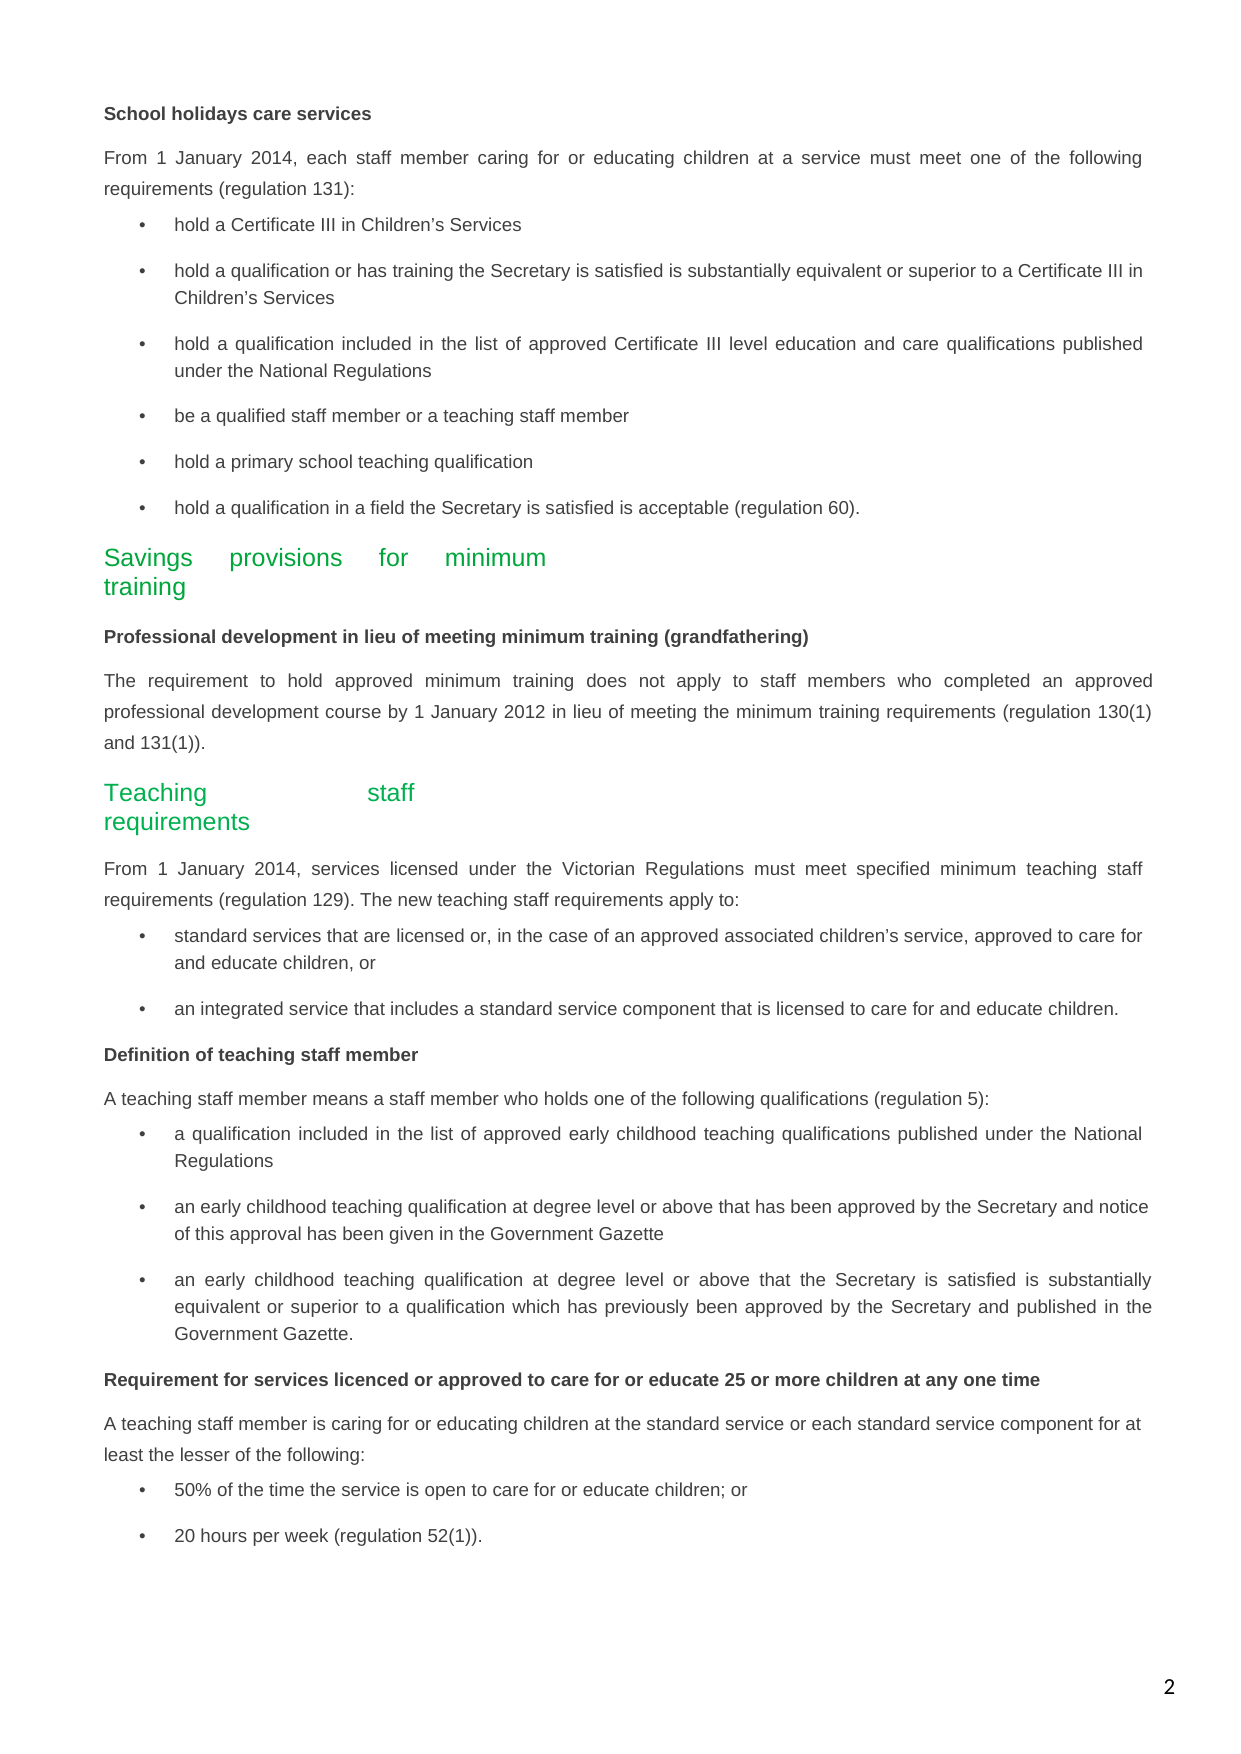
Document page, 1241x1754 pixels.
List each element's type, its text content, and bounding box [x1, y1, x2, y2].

text A teaching staff member is caring for or educating children at the standard service or each standard service component for at least the lesser of the following: [103, 1413, 1152, 1465]
list 50% of the time the service is open to care for or educate children; or [139, 1479, 1186, 1501]
list an integrated service that includes a standard service component that is licensed to care for and educate children. [139, 997, 1186, 1019]
list hold a qualification in a field the Secretary is satisfied is acceptable (regulation 60). [139, 497, 1186, 518]
list hold a qualification or has training the Secretary is satisfied is substantially equivalent or superior to a Certificate III in Children’s Services [139, 259, 1152, 308]
subtitle School holidays care services [103, 103, 372, 124]
subtitle Professional development in lieu of meeting minimum training (grandfathering) [103, 625, 810, 647]
list hold a qualification included in the list of approved Certificate III level education and care qualifications published under the National Regulations [139, 332, 1153, 381]
list 20 hours per week (regulation 52(1)). [139, 1525, 1186, 1546]
list standard services that are licensed or, in the case of an approved associated children’s service, approved to care for and educate children, or [139, 924, 1153, 973]
list be a qualified staff member or a teaching staff member [139, 405, 1186, 427]
list hold a Certificate III in Children’s Services [139, 213, 1186, 235]
text From 1 January 2014, each staff member caring for or educating children at a service must meet one of the following requirements (regulation 131): [103, 147, 1186, 200]
list an early childhood teaching qualification at degree level or above that the Secretary is satisfied is substantially equivalent or superior to a qualification which has previously been approved by the Secretary and published in the Government Gazette. [139, 1269, 1153, 1344]
list hold a primary school teaching qualification [139, 451, 1186, 472]
list an early childhood teaching qualification at degree level or above that has been approved by the Secretary and notice of this approval has been given in the Government Gazette [139, 1196, 1153, 1244]
subtitle Teaching staff requirements [103, 778, 414, 836]
text A teaching staff member means a staff member who holds one of the following qualifications (regulation 5): [103, 1088, 990, 1109]
text From 1 January 2014, services licensed under the Victorian Regulations must meet specified minimum teaching staff requirements (regulation 129). The new teaching staff requirements apply to: [103, 858, 1175, 911]
list a qualification included in the list of approved early childhood teaching qualifications published under the National Regulations [139, 1123, 1153, 1171]
text The requirement to hold approved minimum training does not apply to staff members who completed an approved professional development course by 1 January 2012 in lieu of meeting the minimum training requirements (regulation 130(1) and 131(1)). [103, 670, 1153, 753]
subtitle Requirement for services licenced or approved to care for or educate 25 or more children at any one time [103, 1368, 1041, 1390]
subtitle Definition of teaching staff member [103, 1043, 419, 1065]
subtitle Savings provisions for minimum training [103, 543, 546, 601]
